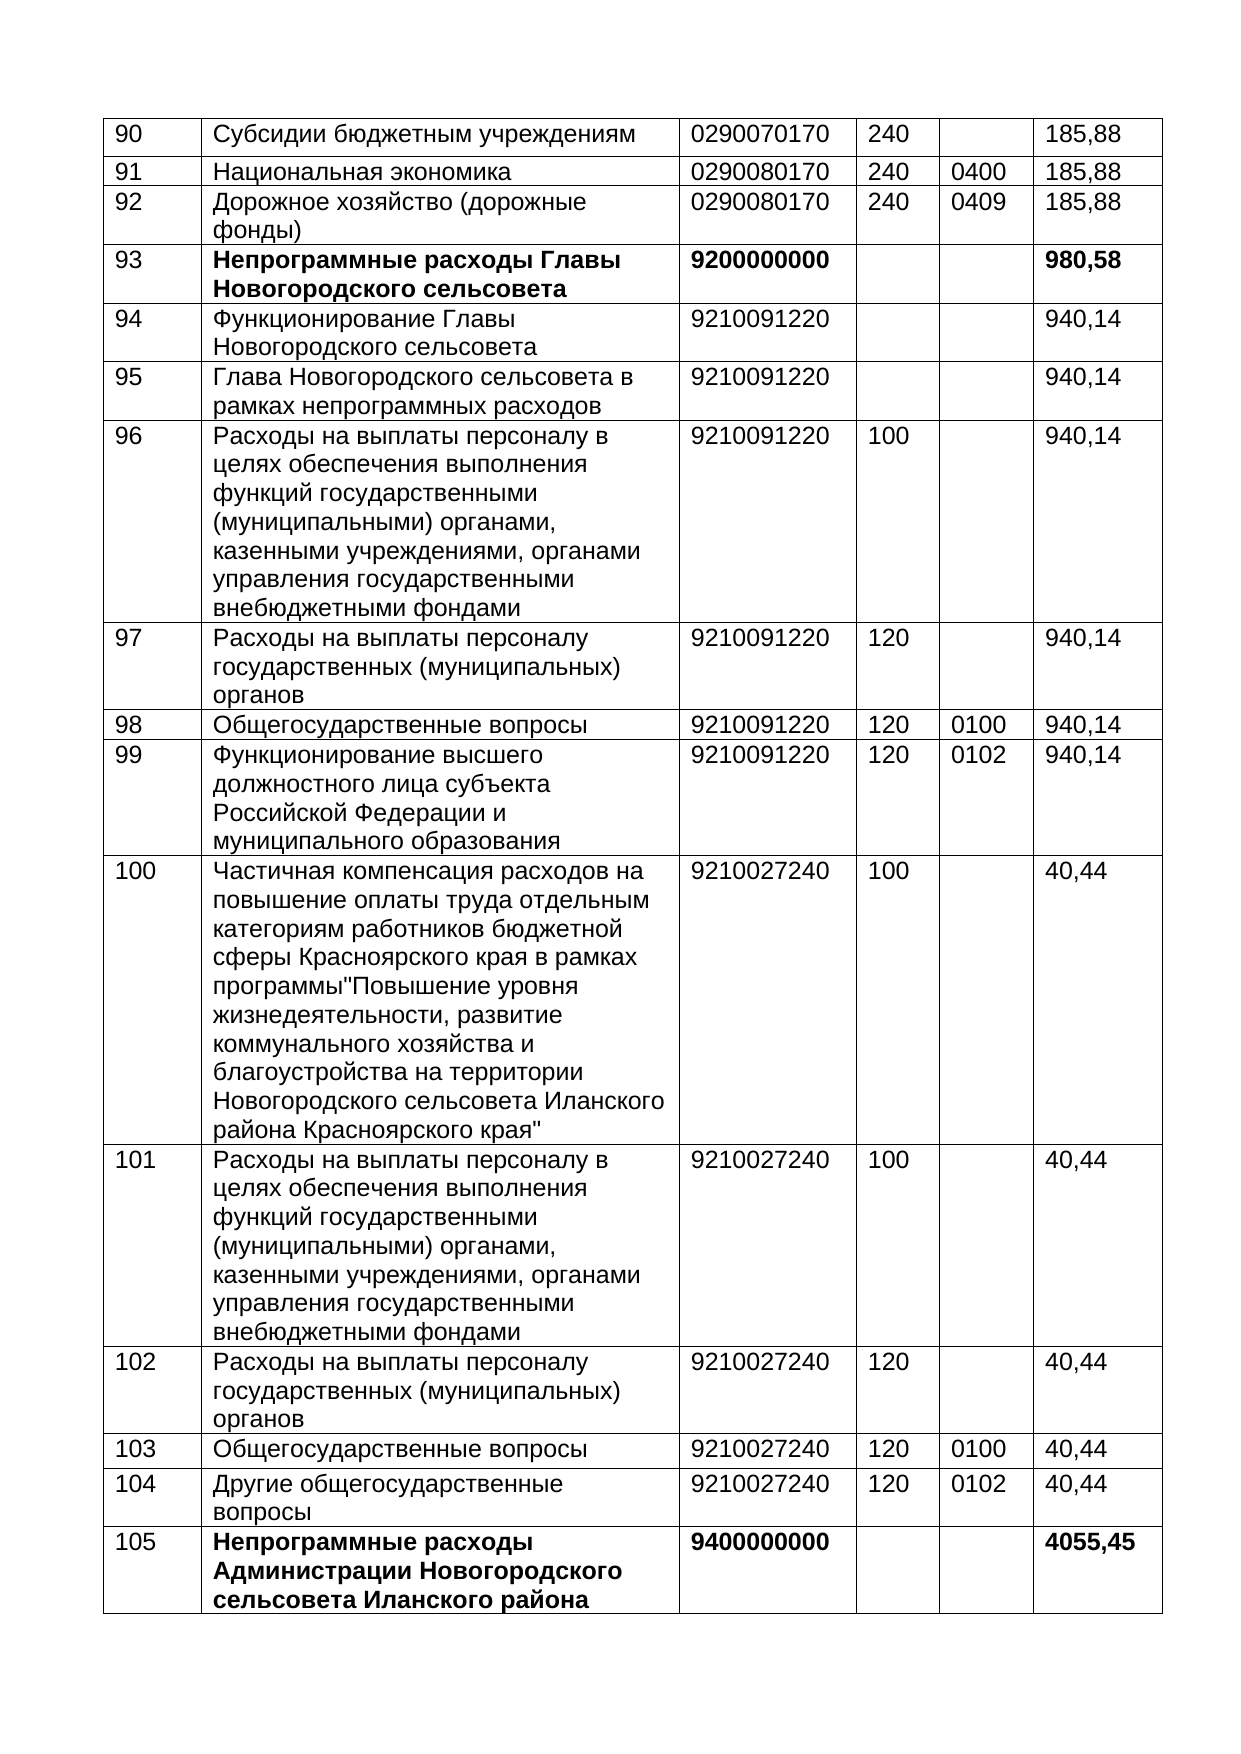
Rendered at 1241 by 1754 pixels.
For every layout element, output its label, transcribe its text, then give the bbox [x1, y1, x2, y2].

table_cell 120 [857, 1347, 939, 1433]
table_cell 100 [857, 421, 939, 622]
table_cell 240 [857, 186, 939, 244]
table_cell 40,44 [1034, 1469, 1162, 1526]
table_cell [940, 1347, 1033, 1433]
table_cell 0102 [940, 1469, 1033, 1526]
table_cell 9210027240 [680, 856, 856, 1143]
table_cell 103 [104, 1434, 201, 1467]
table_cell 100 [857, 856, 939, 1143]
table_cell 120 [857, 740, 939, 855]
table_cell Дорожное хозяйство (дорожные фонды) [202, 186, 679, 244]
table_cell Функционирование Главы Новогородского сельсовета [202, 304, 679, 361]
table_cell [202, 1527, 679, 1613]
table_cell 9210091220 [680, 740, 856, 855]
table_cell 40,44 [1034, 856, 1162, 1143]
table_cell 0290070170 [680, 119, 856, 156]
table_cell 91 [104, 157, 201, 185]
table_cell Расходы на выплаты персоналу государственных (муниципальных) органов [202, 623, 679, 709]
table_cell 185,88 [1034, 157, 1162, 185]
table_cell 120 [857, 710, 939, 739]
table_cell [940, 1527, 1033, 1613]
table_cell 92 [104, 186, 201, 244]
table_cell 40,44 [1034, 1145, 1162, 1346]
table_cell 9210091220 [680, 421, 856, 622]
table_cell 120 [857, 1434, 939, 1467]
table_cell 0290080170 [680, 186, 856, 244]
table_cell 93 [104, 245, 201, 302]
table_cell Общегосударственные вопросы [202, 1434, 679, 1467]
table_cell 96 [104, 421, 201, 622]
table_cell [857, 304, 939, 361]
table_cell 40,44 [1034, 1434, 1162, 1467]
table_cell 102 [104, 1347, 201, 1433]
table_cell [940, 119, 1033, 156]
table_cell 40,44 [1034, 1347, 1162, 1433]
table_cell 0409 [940, 186, 1033, 244]
table_cell 9210027240 [680, 1347, 856, 1433]
table_cell 104 [104, 1469, 201, 1526]
table_cell 98 [104, 710, 201, 739]
table_cell [857, 362, 939, 419]
table_cell 101 [104, 1145, 201, 1346]
table_cell Непрограммные расходы Главы Новогородского сельсовета [202, 245, 679, 302]
table_cell [857, 1527, 939, 1613]
table_cell 97 [104, 623, 201, 709]
table_cell [940, 245, 1033, 302]
table_cell [940, 304, 1033, 361]
table_cell 105 [104, 1527, 201, 1613]
table_cell 94 [104, 304, 201, 361]
table_cell 240 [857, 157, 939, 185]
table_cell 940,14 [1034, 710, 1162, 739]
table_cell [940, 623, 1033, 709]
table_cell 0290080170 [680, 157, 856, 185]
table_cell [940, 362, 1033, 419]
table_cell 240 [857, 119, 939, 156]
table_cell 9400000000 [680, 1527, 856, 1613]
table_cell 9210091220 [680, 710, 856, 739]
table_cell 9210091220 [680, 362, 856, 419]
table_cell Функционирование высшего должностного лица субъекта Российской Федерации и муниципального образования [202, 740, 679, 855]
table_cell 99 [104, 740, 201, 855]
table_cell 100 [857, 1145, 939, 1346]
table_cell 940,14 [1034, 740, 1162, 855]
table_cell Расходы на выплаты персоналу государственных (муниципальных) органов [202, 1347, 679, 1433]
table_cell [940, 856, 1033, 1143]
table_cell 0100 [940, 1434, 1033, 1467]
table_cell Частичная компенсация расходов на повышение оплаты труда отдельным категориям работников бюджетной сферы Красноярского края в рамках программы"Повышение уровня жизнедеятельности, развитие коммунального хозяйства и благоустройства на территории Новогородского сельсовета Иланского района Красноярского края" [202, 856, 679, 1143]
table_cell Субсидии бюджетным учреждениям [202, 119, 679, 156]
table_cell 940,14 [1034, 421, 1162, 622]
table_cell 120 [857, 1469, 939, 1526]
table_cell 0400 [940, 157, 1033, 185]
table_cell [857, 245, 939, 302]
table_cell 980,58 [1034, 245, 1162, 302]
table_cell 0100 [940, 710, 1033, 739]
table_cell 100 [104, 856, 201, 1143]
table_cell 185,88 [1034, 119, 1162, 156]
table_cell Общегосударственные вопросы [202, 710, 679, 739]
table_cell 95 [104, 362, 201, 419]
table_cell 90 [104, 119, 201, 156]
table_cell 9200000000 [680, 245, 856, 302]
table_cell 9210027240 [680, 1469, 856, 1526]
table_cell 9210091220 [680, 304, 856, 361]
table_cell 940,14 [1034, 362, 1162, 419]
table_cell 120 [857, 623, 939, 709]
table_cell [940, 421, 1033, 622]
table_cell 9210027240 [680, 1145, 856, 1346]
table_cell 4055,45 [1034, 1527, 1162, 1613]
table_cell 940,14 [1034, 623, 1162, 709]
table_cell Глава Новогородского сельсовета в рамках непрограммных расходов [202, 362, 679, 419]
table_cell Другие общегосударственные вопросы [202, 1469, 679, 1526]
table_cell 0102 [940, 740, 1033, 855]
table_cell 940,14 [1034, 304, 1162, 361]
table_cell [940, 1145, 1033, 1346]
table_cell 9210091220 [680, 623, 856, 709]
table_cell 185,88 [1034, 186, 1162, 244]
table_cell 9210027240 [680, 1434, 856, 1467]
table_cell Национальная экономика [202, 157, 679, 185]
